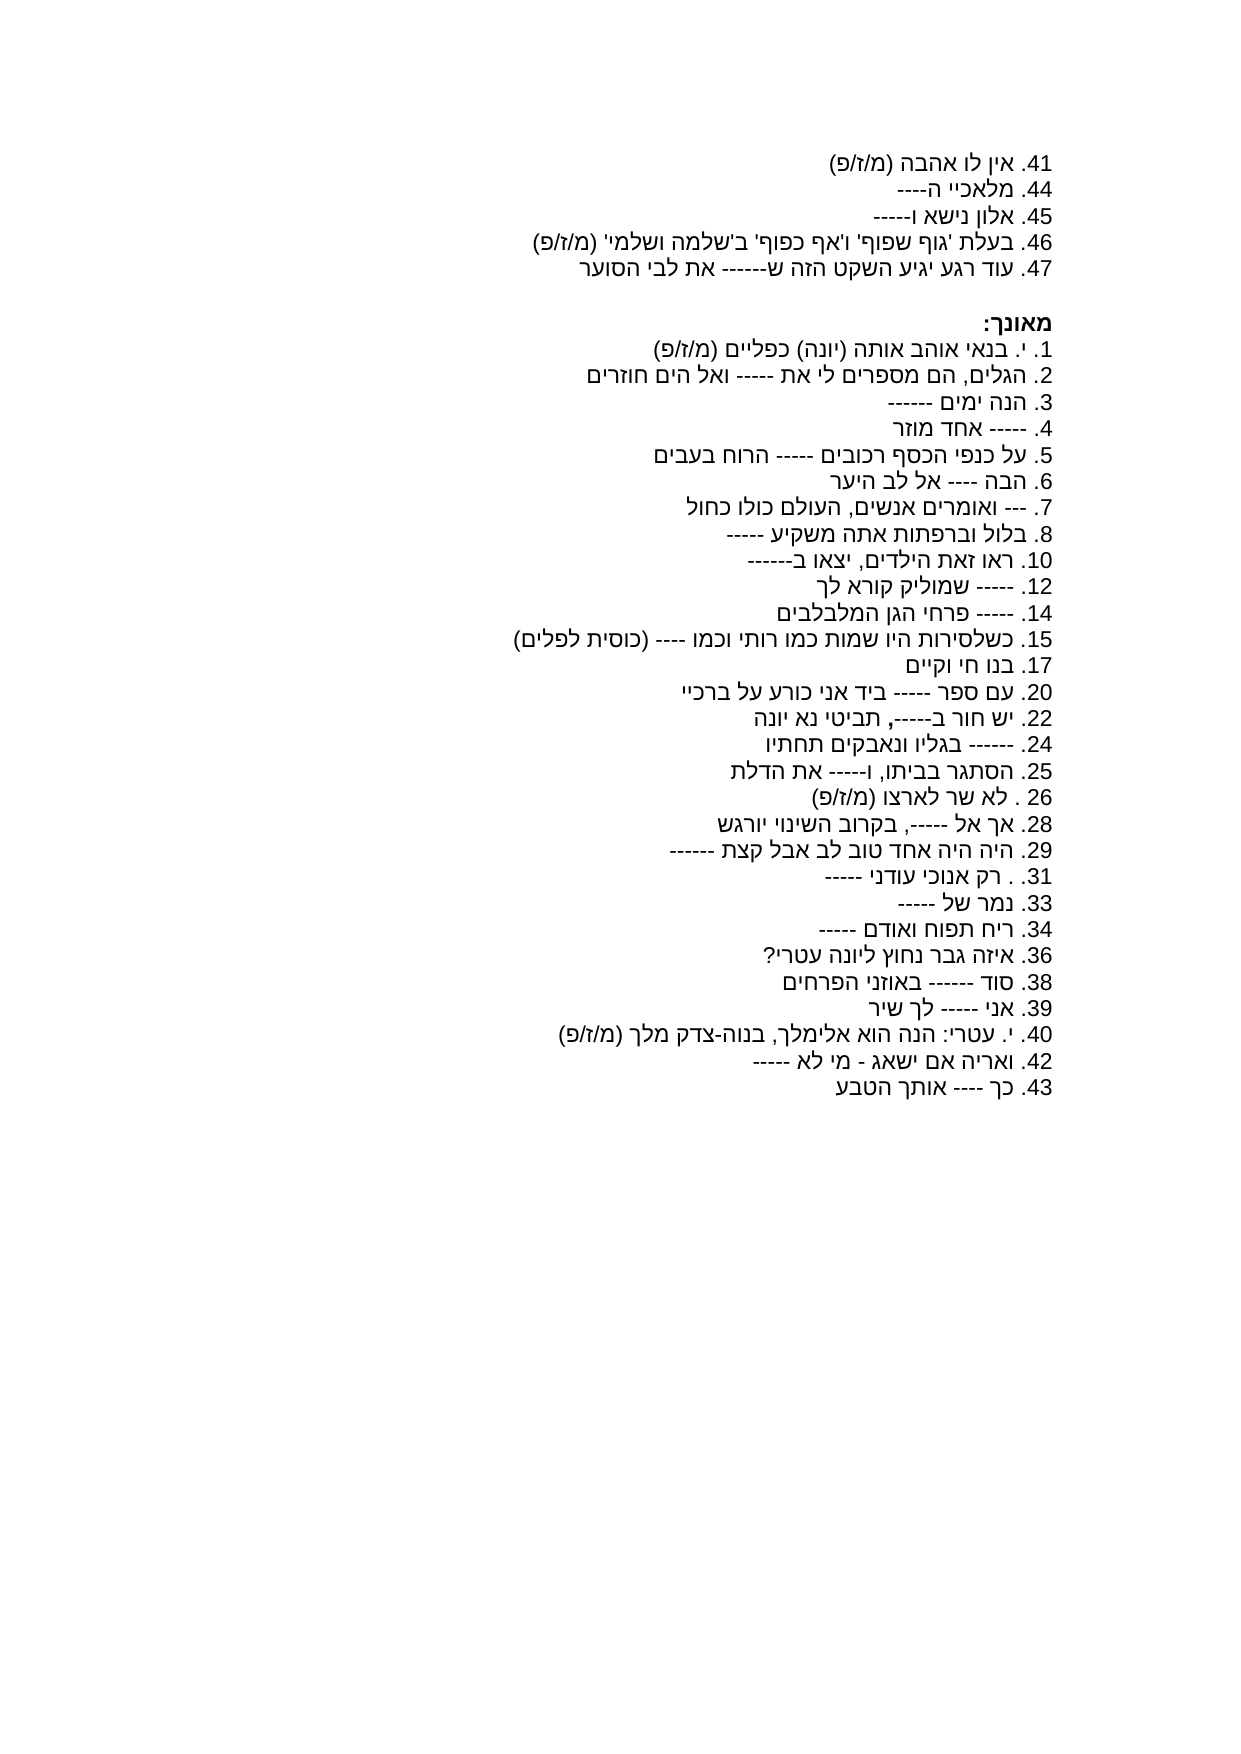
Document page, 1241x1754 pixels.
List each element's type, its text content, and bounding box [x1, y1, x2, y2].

text 41. אין לו אהבה (מ/ז/פ) [187, 150, 1053, 176]
text 17. בנו חי וקיים [187, 652, 1053, 679]
text 6. הבה ---- אל לב היער [187, 468, 1053, 494]
text 22. יש חור ב-----, תביטי נא יונה [187, 705, 1053, 731]
text 14. ----- פרחי הגן המלבלבים [187, 600, 1053, 626]
text 4. ----- אחד מוזר [187, 415, 1053, 442]
text 40. י. עטרי: הנה הוא אלימלך, בנוה-צדק מלך (מ/ז/פ) [187, 1021, 1053, 1048]
text 28. אך אל -----, בקרוב השינוי יורגש [187, 811, 1053, 837]
text 36. איזה גבר נחוץ ליונה עטרי? [187, 942, 1053, 969]
text 15. כשלסירות היו שמות כמו רותי וכמו ---- (כוסית לפלים) [187, 626, 1053, 652]
text 45. אלון נישא ו----- [187, 203, 1053, 229]
text 12. ----- שמוליק קורא לך [187, 573, 1053, 600]
text 5. על כנפי הכסף רכובים ----- הרוח בעבים [187, 442, 1053, 468]
text 7. --- ואומרים אנשים, העולם כולו כחול [187, 494, 1053, 521]
text 2. הגלים, הם מספרים לי את ----- ואל הים חוזרים [187, 362, 1053, 389]
text 26 . לא שר לארצו (מ/ז/פ) [187, 784, 1053, 811]
text 29. היה היה אחד טוב לב אבל קצת ------ [187, 837, 1053, 863]
text 10. ראו זאת הילדים, יצאו ב------ [187, 547, 1053, 573]
text 42. ואריה אם ישאג - מי לא ----- [187, 1048, 1053, 1074]
text 24. ------ בגליו ונאבקים תחתיו [187, 731, 1053, 758]
text 47. עוד רגע יגיע השקט הזה ש------ את לבי הסוער [187, 255, 1053, 282]
text 43. כך ---- אותך הטבע [187, 1074, 1053, 1100]
text מאונך: [187, 310, 1053, 336]
text 33. נמר של ----- [187, 889, 1053, 916]
text 44. מלאכיי ה---- [187, 176, 1053, 203]
text 39. אני ----- לך שיר [187, 995, 1053, 1021]
text 31. . רק אנוכי עודני ----- [187, 863, 1053, 889]
text 20. עם ספר ----- ביד אני כורע על ברכיי [187, 679, 1053, 705]
text 25. הסתגר בביתו, ו----- את הדלת [187, 758, 1053, 784]
text 1. י. בנאי אוהב אותה (יונה) כפליים (מ/ז/פ) [187, 336, 1053, 362]
text 34. ריח תפוח ואודם ----- [187, 916, 1053, 942]
text 3. הנה ימים ------ [187, 389, 1053, 415]
text 8. בלול וברפתות אתה משקיע ----- [187, 521, 1053, 547]
text 38. סוד ------ באוזני הפרחים [187, 969, 1053, 995]
text 46. בעלת 'גוף שפוף' ו'אף כפוף' ב'שלמה ושלמי' (מ/ז/פ) [187, 229, 1053, 255]
